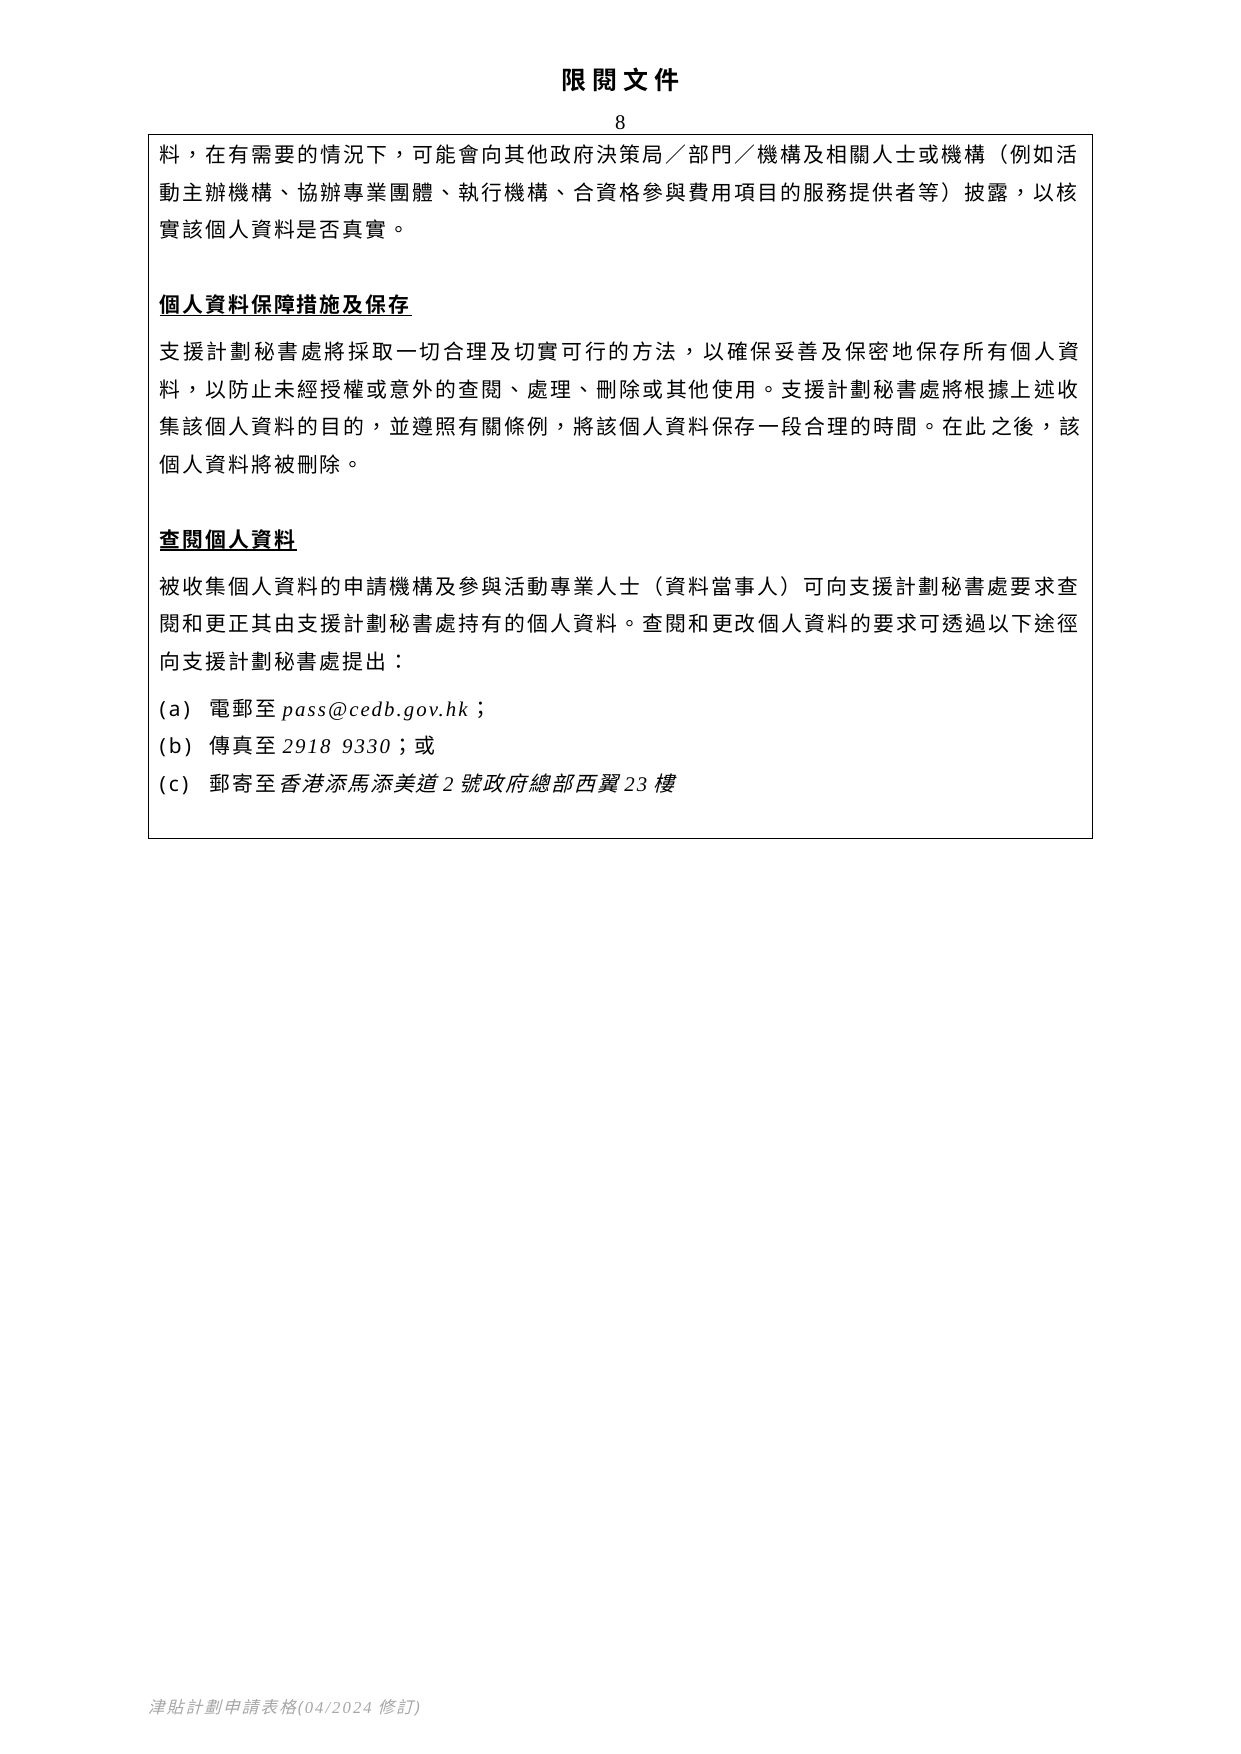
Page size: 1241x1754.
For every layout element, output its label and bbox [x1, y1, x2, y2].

table_header [149, 135, 1092, 838]
